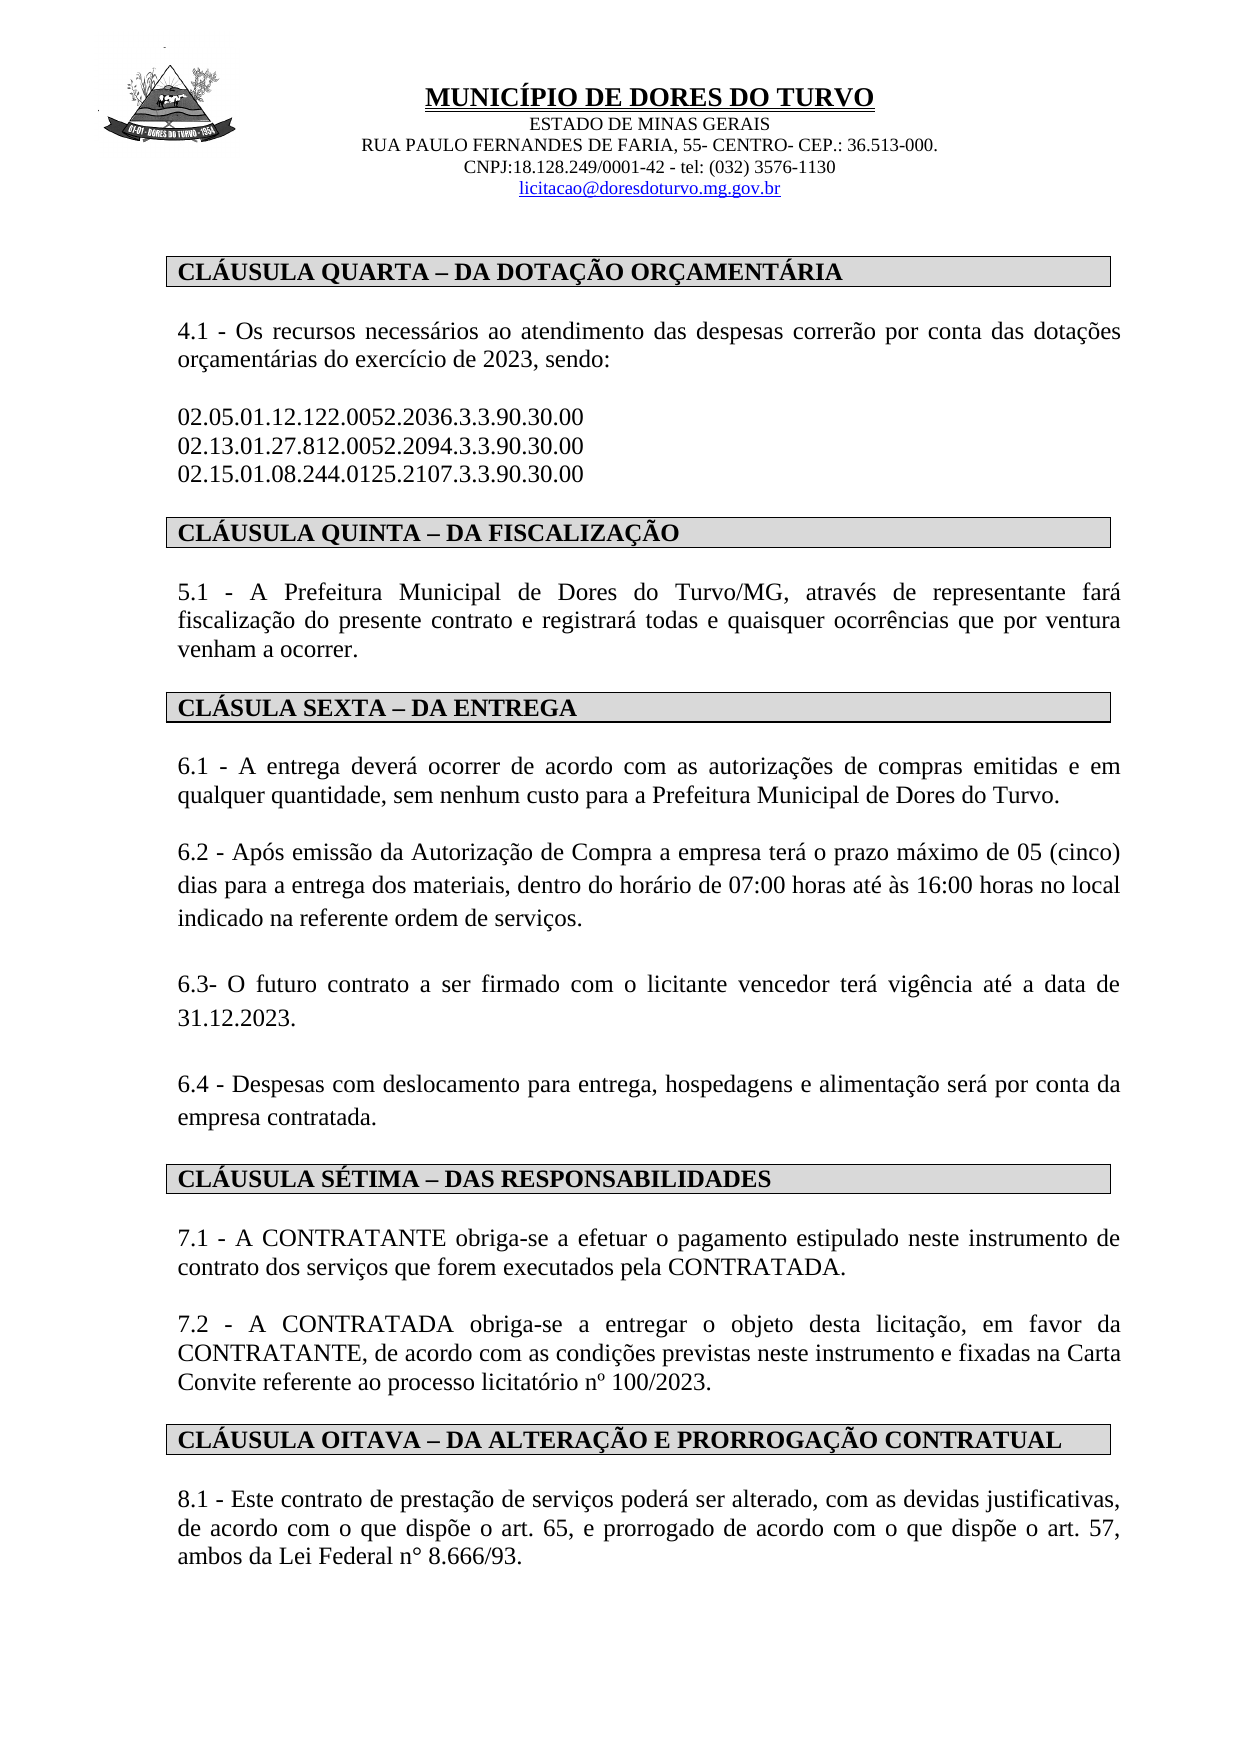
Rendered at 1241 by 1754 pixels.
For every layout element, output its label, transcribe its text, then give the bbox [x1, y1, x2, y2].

table_header CLÁUSULA QUINTA – DA FISCALIZAÇÃO [167, 518, 1110, 547]
table_header CLÁSULA SEXTA – DA ENTREGA [167, 693, 1110, 721]
text 6.1 - A entrega deverá ocorrer de acordo com as autorizações de compras emitidas e em qualquer quantidade, sem nenhum custo para a Prefeitura Municipal de Dores do Turvo. [177, 751, 1122, 809]
text 02.15.01.08.244.0125.2107.3.3.90.30.00 [177, 459, 1122, 488]
text 7.1 - A CONTRATANTE obriga-se a efetuar o pagamento estipulado neste instrumento de contrato dos serviços que forem executados pela CONTRATADA. [177, 1223, 1122, 1281]
table_header CLÁUSULA OITAVA – DA ALTERAÇÃO E PRORROGAÇÃO CONTRATUAL [167, 1425, 1110, 1454]
text 7.2 - A CONTRATADA obriga-se a entregar o objeto desta licitação, em favor da CONTRATANTE, de acordo com as condições previstas neste instrumento e fixadas na Carta Convite referente ao processo licitatório nº 100/2023. [177, 1309, 1122, 1396]
text 02.05.01.12.122.0052.2036.3.3.90.30.00 [177, 402, 1122, 431]
text 8.1 - Este contrato de prestação de serviços poderá ser alterado, com as devidas justificativas, de acordo com o que dispõe o art. 65, e prorrogado de acordo com o que dispõe o art. 57, ambos da Lei Federal n° 8.666/93. [177, 1484, 1122, 1570]
text 02.13.01.27.812.0052.2094.3.3.90.30.00 [177, 431, 1122, 459]
picture [93, 31, 240, 158]
text 5.1 - A Prefeitura Municipal de Dores do Turvo/MG, através de representante fará fiscalização do presente contrato e registrará todas e quaisquer ocorrências que por ventura venham a ocorrer. [177, 577, 1122, 663]
text 6.4 - Despesas com deslocamento para entrega, hospedagens e alimentação será por conta da empresa contratada. [177, 1069, 1122, 1130]
table_header CLÁUSULA QUARTA – DA DOTAÇÃO ORÇAMENTÁRIA [167, 257, 1110, 286]
text 6.2 - Após emissão da Autorização de Compra a empresa terá o prazo máximo de 05 (cinco) dias para a entrega dos materiais, dentro do horário de 07:00 horas até às 16:00 horas no local indicado na referente ordem de serviços. [177, 837, 1122, 932]
text 6.3- O futuro contrato a ser firmado com o licitante vencedor terá vigência até a data de 31.12.2023. [177, 969, 1122, 1031]
table_header CLÁUSULA SÉTIMA – DAS RESPONSABILIDADES [167, 1165, 1110, 1193]
text 4.1 - Os recursos necessários ao atendimento das despesas correrão por conta das dotações orçamentárias do exercício de 2023, sendo: [177, 316, 1122, 373]
